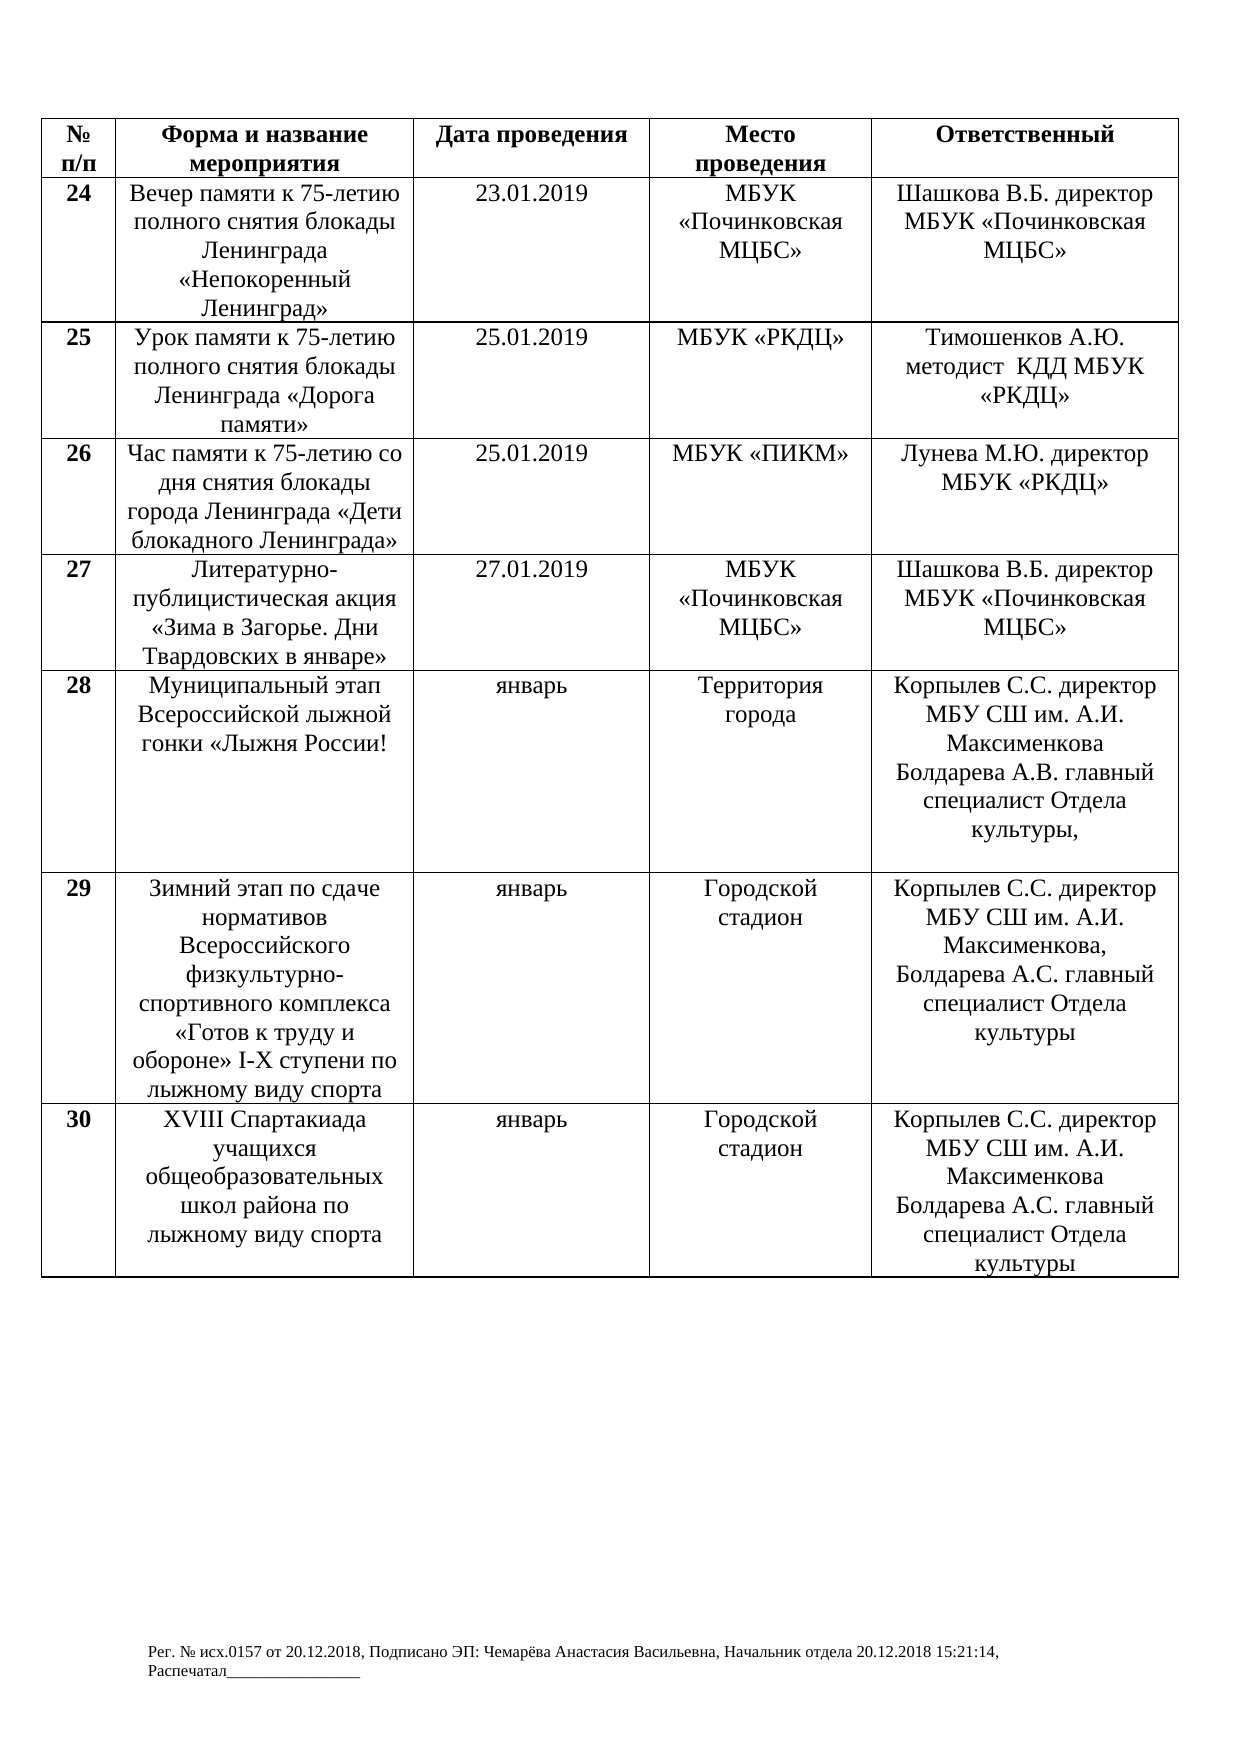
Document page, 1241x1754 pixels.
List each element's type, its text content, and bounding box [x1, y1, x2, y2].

table_header Ответственный [872, 119, 1178, 177]
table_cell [872, 178, 1178, 321]
table_cell Зимний этап по сдаче нормативов Всероссийского физкультурно-спортивного комплекса «Готов к труду и обороне» I-X ступени по лыжному виду спорта [116, 873, 413, 1103]
table_cell Вечер памяти к 75-летию полного снятия блокады Ленинграда «Непокоренный Ленинград» [116, 178, 413, 321]
table_cell МБУК «Починковская МЦБС» [650, 555, 871, 669]
table_cell Городской стадион [650, 873, 871, 1103]
table_cell 28 [42, 671, 115, 872]
table_cell Городской стадион [650, 1104, 871, 1276]
table_cell Литературно-публицистическая акция «Зима в Загорье. Дни Твардовских в январе» [116, 555, 413, 669]
table_cell Корпылев С.С. директор МБУ СШ им. А.И. Максименкова Болдарева А.В. главный специалист Отдела культуры, [872, 671, 1178, 872]
table_cell МБУК «РКДЦ» [650, 323, 871, 437]
table_cell 29 [42, 873, 115, 1103]
table_cell Корпылев С.С. директор МБУ СШ им. А.И. Максименкова, Болдарева А.С. главный специалист Отдела культуры [872, 873, 1178, 1103]
table_cell МБУК «ПИКМ» [650, 439, 871, 553]
table_cell Урок памяти к 75-летию полного снятия блокады Ленинграда «Дорога памяти» [116, 323, 413, 437]
table_cell Корпылев С.С. директор МБУ СШ им. А.И. Максименкова Болдарева А.С. главный специалист Отдела культуры [872, 1104, 1178, 1276]
table_cell XVIII Спартакиада учащихся общеобразовательных школ района по лыжному виду спорта [116, 1104, 413, 1276]
table_cell Территория города [650, 671, 871, 872]
table_cell Лунева М.Ю. директор МБУК «РКДЦ» [872, 439, 1178, 553]
table_cell Муниципальный этап Всероссийской лыжной гонки «Лыжня России! [116, 671, 413, 872]
table_cell Шашкова В.Б. директор МБУК «Починковская МЦБС» [872, 555, 1178, 669]
table_cell Час памяти к 75-летию со дня снятия блокады города Ленинграда «Дети блокадного Ленинграда» [116, 439, 413, 553]
table_cell 27.01.2019 [414, 555, 649, 669]
table_cell 26 [42, 439, 115, 553]
table_header № п/п [42, 119, 115, 177]
table_header Форма и название мероприятия [116, 119, 413, 177]
table_cell январь [414, 873, 649, 1103]
table_header Дата проведения [414, 119, 649, 177]
table_cell Тимошенков А.Ю. методист КДД МБУК «РКДЦ» [872, 323, 1178, 437]
table_cell 25.01.2019 [414, 439, 649, 553]
table_cell 25.01.2019 [414, 323, 649, 437]
table_cell 25 [42, 323, 115, 437]
table_cell 24 [42, 178, 115, 321]
table_cell 27 [42, 555, 115, 669]
table_cell 23.01.2019 [414, 178, 649, 321]
table_cell январь [414, 671, 649, 872]
table_cell 30 [42, 1104, 115, 1276]
table_header Место проведения [650, 119, 871, 177]
table_cell январь [414, 1104, 649, 1276]
table_cell МБУК «Починковская МЦБС» [650, 178, 871, 321]
